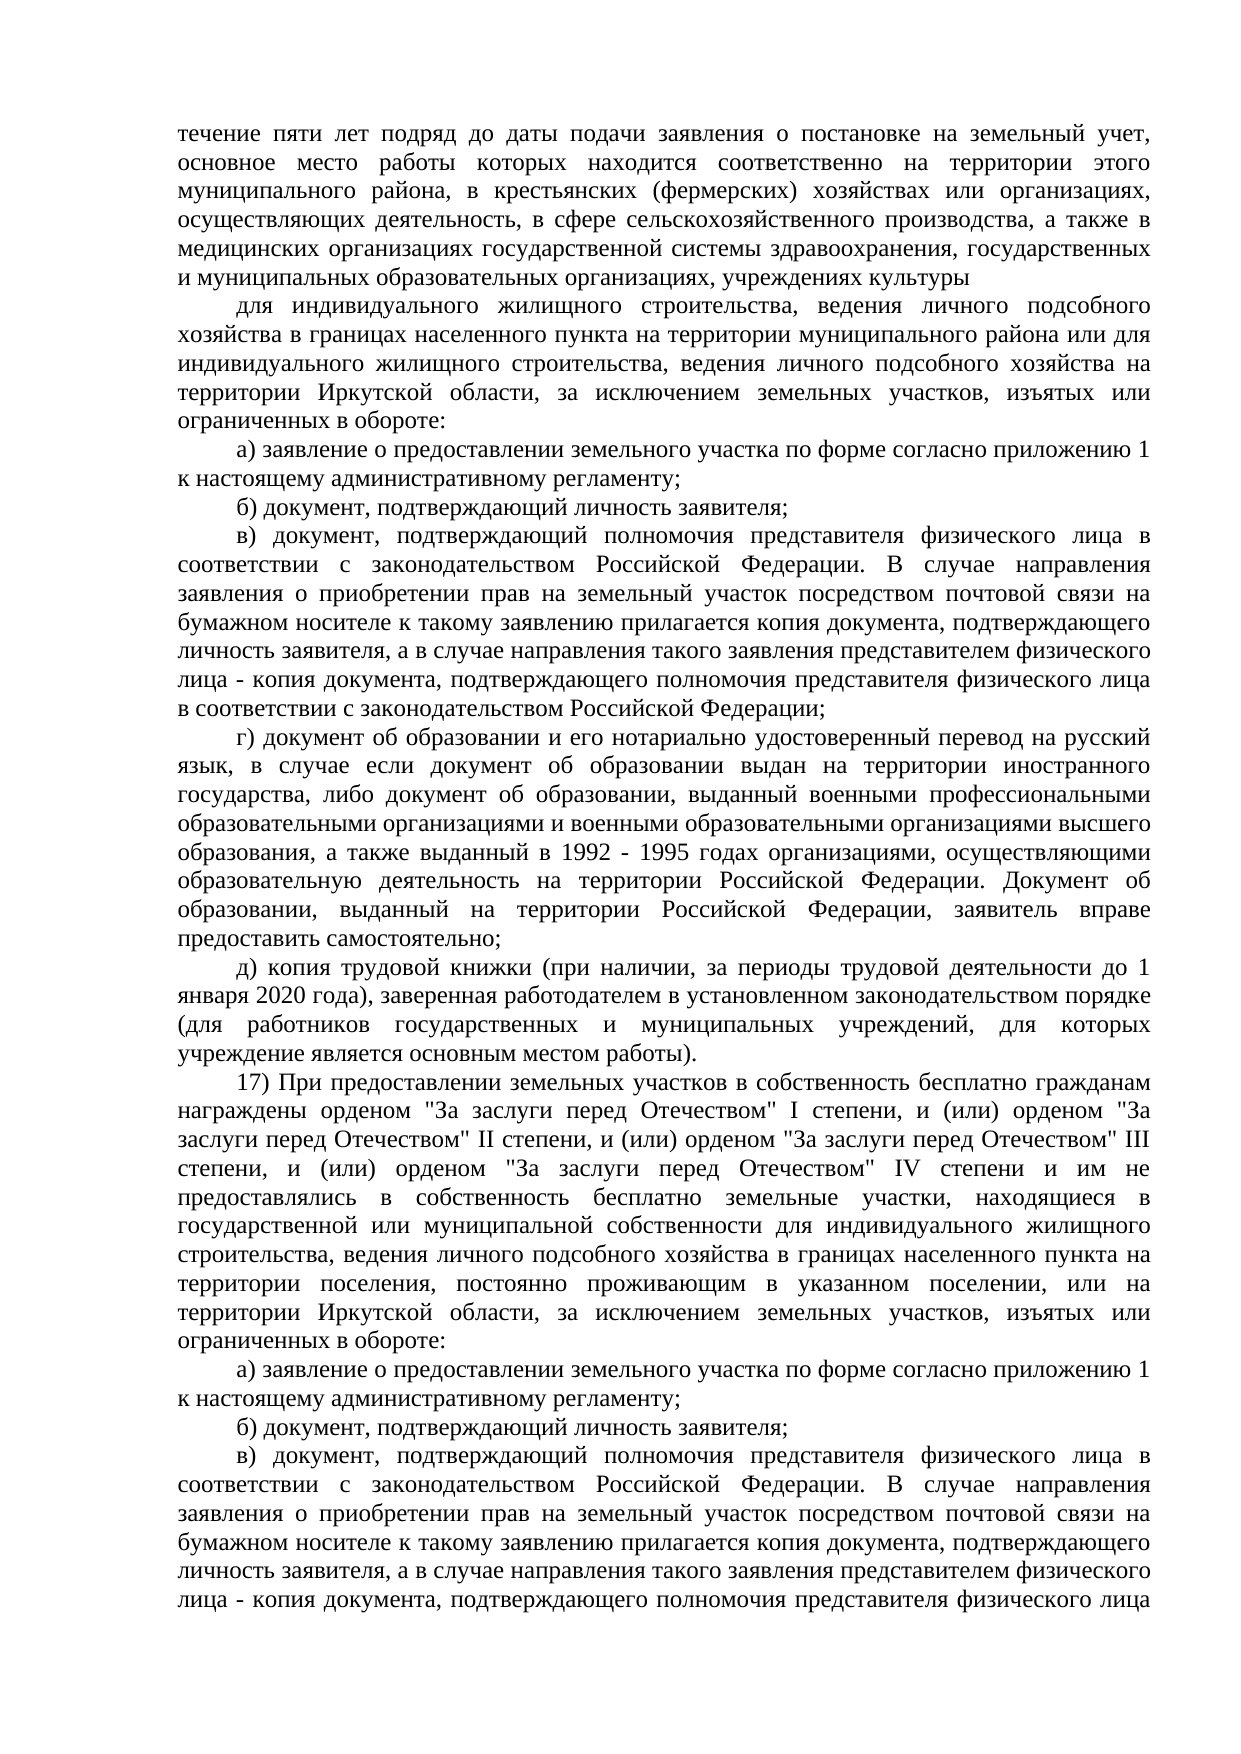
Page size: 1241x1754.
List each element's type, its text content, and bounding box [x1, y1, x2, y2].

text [177, 118, 1152, 291]
text для индивидуального жилищного строительства, ведения личного подсобного хозяйства в границах населенного пункта на территории муниципального района или для индивидуального жилищного строительства, ведения личного подсобного хозяйства на территории Иркутской области, за исключением земельных участков, изъятых или ограниченных в обороте: [177, 291, 1152, 434]
text б) документ, подтверждающий личность заявителя; [177, 1412, 1152, 1441]
text г) документ об образовании и его нотариально удостоверенный перевод на русский язык, в случае если документ об образовании выдан на территории иностранного государства, либо документ об образовании, выданный военными профессиональными образовательными организациями и военными образовательными организациями высшего образования, а также выданный в 1992 - 1995 годах организациями, осуществляющими образовательную деятельность на территории Российской Федерации. Документ об образовании, выданный на территории Российской Федерации, заявитель вправе предоставить самостоятельно; [177, 722, 1152, 952]
text а) заявление о предоставлении земельного участка по форме согласно приложению 1 к настоящему административному регламенту; [177, 1354, 1152, 1412]
text 17) При предоставлении земельных участков в собственность бесплатно гражданам награждены орденом "За заслуги перед Отечеством" I степени, и (или) орденом "За заслуги перед Отечеством" II степени, и (или) орденом "За заслуги перед Отечеством" III степени, и (или) орденом "За заслуги перед Отечеством" IV степени и им не предоставлялись в собственность бесплатно земельные участки, находящиеся в государственной или муниципальной собственности для индивидуального жилищного строительства, ведения личного подсобного хозяйства в границах населенного пункта на территории поселения, постоянно проживающим в указанном поселении, или на территории Иркутской области, за исключением земельных участков, изъятых или ограниченных в обороте: [177, 1067, 1152, 1354]
text б) документ, подтверждающий личность заявителя; [177, 492, 1152, 521]
text д) копия трудовой книжки (при наличии, за периоды трудовой деятельности до 1 января 2020 года), заверенная работодателем в установленном законодательством порядке (для работников государственных и муниципальных учреждений, для которых учреждение является основным местом работы). [177, 952, 1152, 1067]
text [177, 1441, 1152, 1613]
text а) заявление о предоставлении земельного участка по форме согласно приложению 1 к настоящему административному регламенту; [177, 434, 1152, 492]
